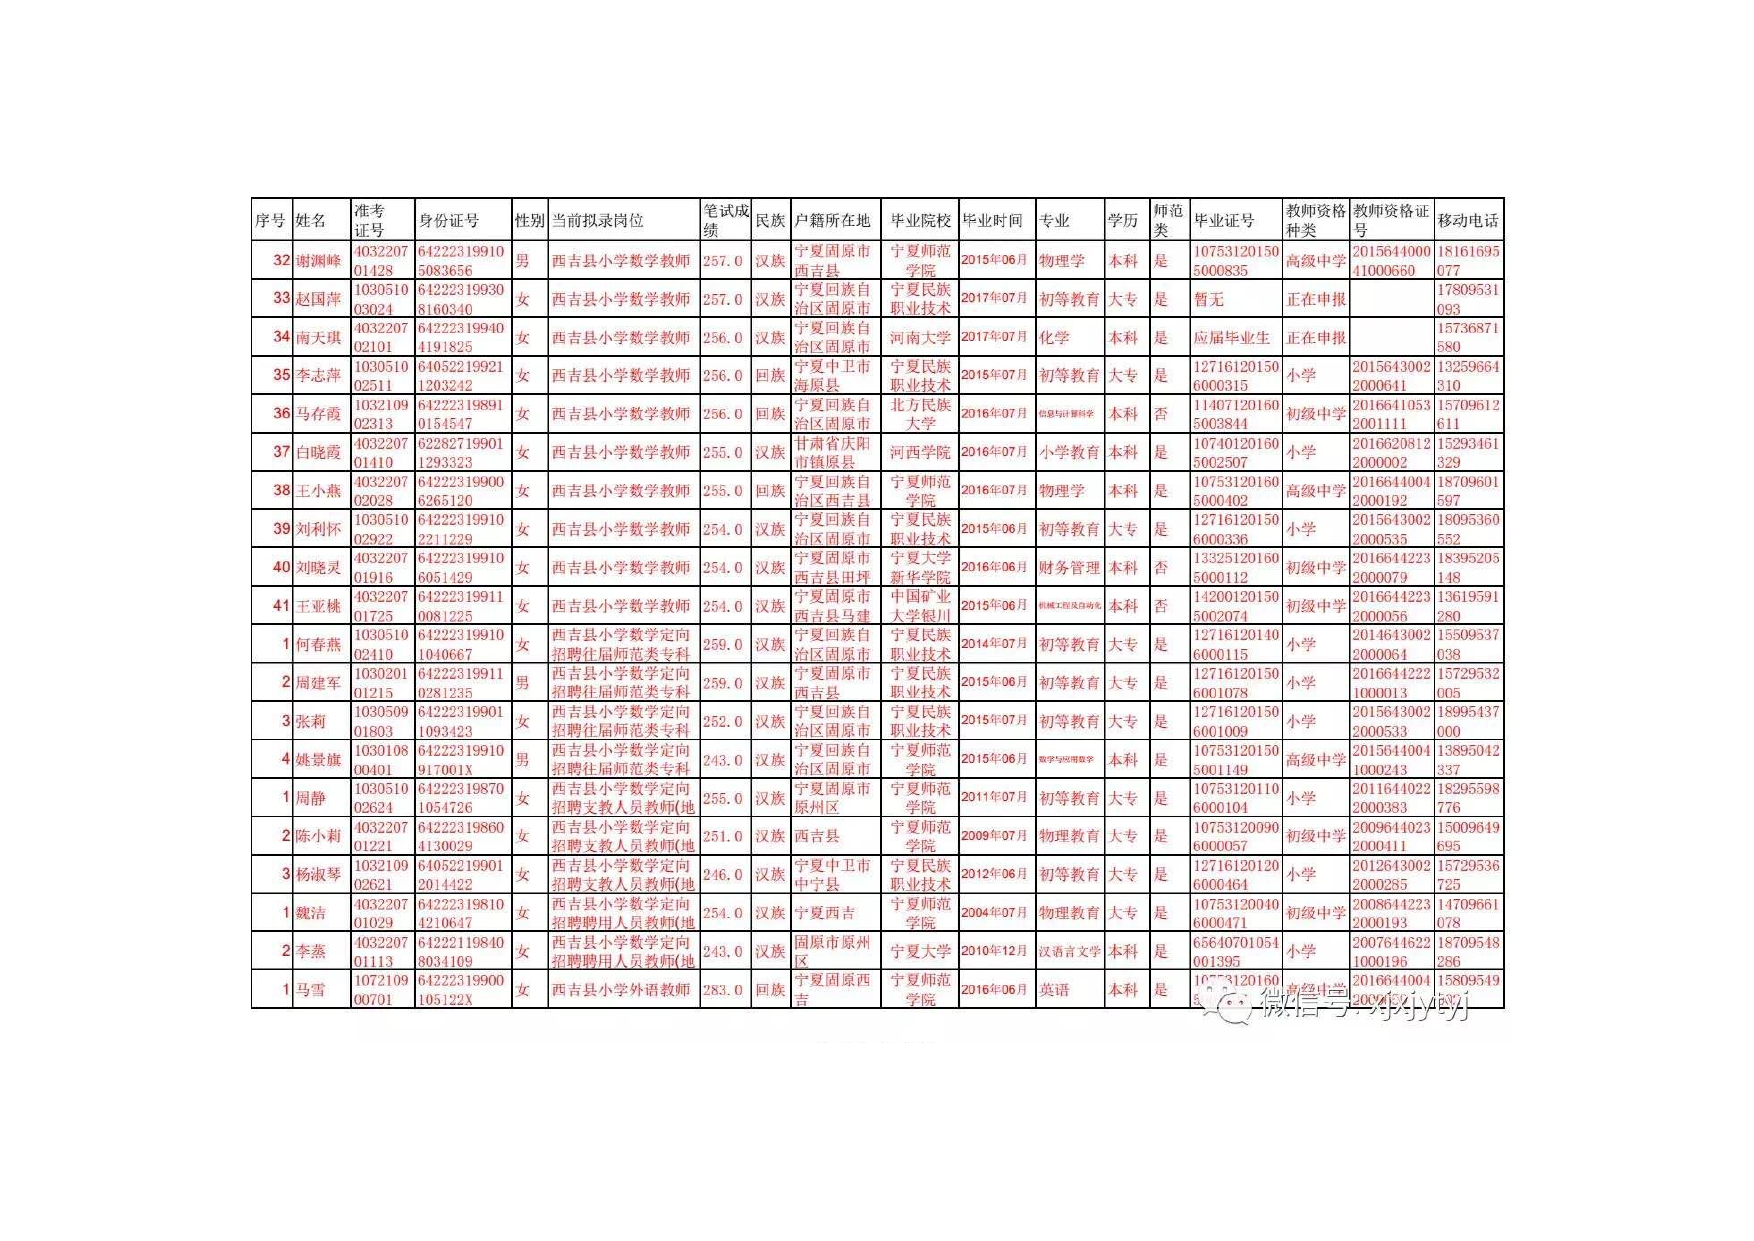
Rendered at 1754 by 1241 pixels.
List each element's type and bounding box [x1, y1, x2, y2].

picture [243, 197, 1511, 1043]
